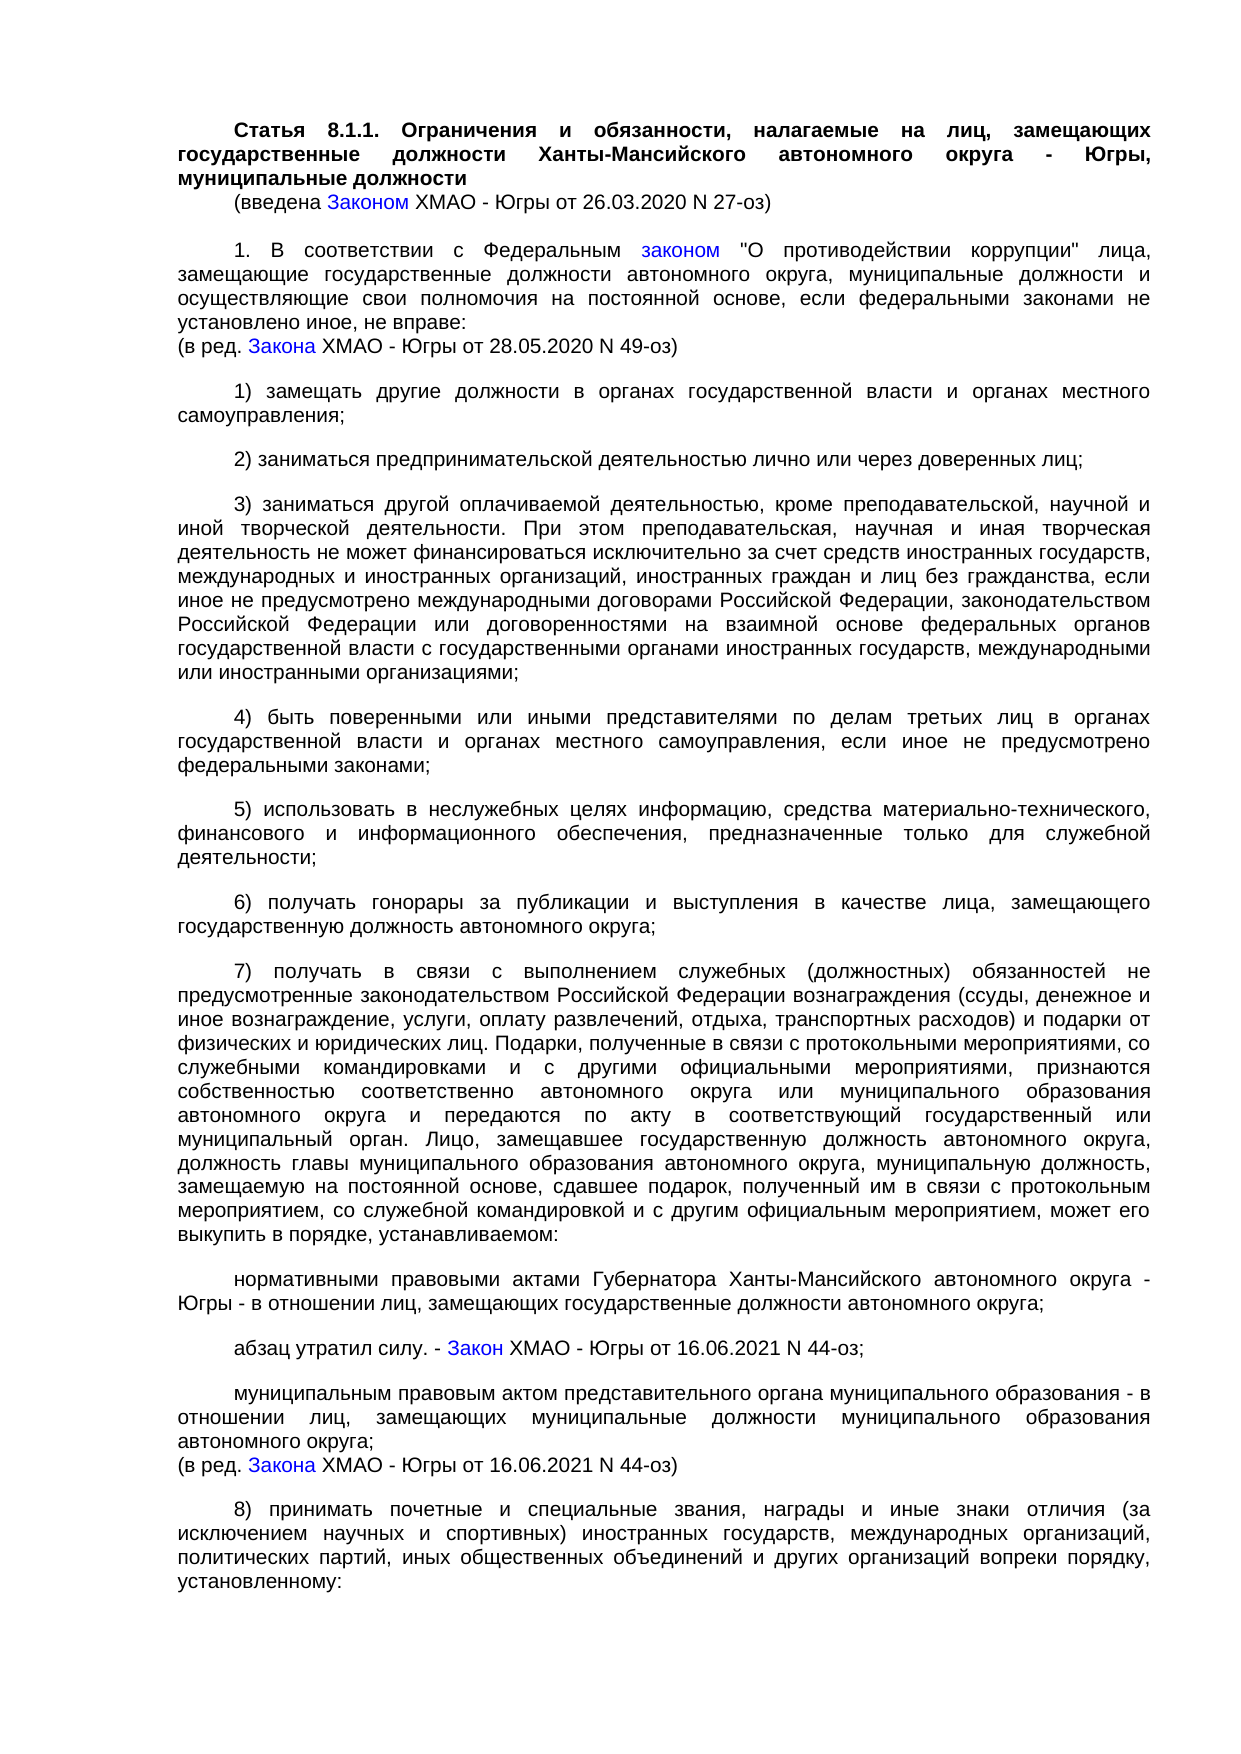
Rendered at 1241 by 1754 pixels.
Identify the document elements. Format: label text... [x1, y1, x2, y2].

text 3) заниматься другой оплачиваемой деятельностью, кроме преподавательской, научной и иной творческой деятельности. При этом преподавательская, научная и иная творческая деятельность не может финансироваться исключительно за счет средств иностранных государств, международных и иностранных организаций, иностранных граждан и лиц без гражданства, если иное не предусмотрено международными договорами Российской Федерации, законодательством Российской Федерации или договоренностями на взаимной основе федеральных органов государственной власти с государственными органами иностранных государств, международными или иностранными организациями; [177, 492, 1152, 684]
text 4) быть поверенными или иными представителями по делам третьих лиц в органах государственной власти и органах местного самоуправления, если иное не предусмотрено федеральными законами; [177, 704, 1152, 776]
text 8) принимать почетные и специальные звания, награды и иные знаки отличия (за исключением научных и спортивных) иностранных государств, международных организаций, политических партий, иных общественных объединений и других организаций вопреки порядку, установленному: [177, 1497, 1152, 1593]
text муниципальным правовым актом представительного органа муниципального образования - в отношении лиц, замещающих муниципальные должности муниципального образования автономного округа; [177, 1381, 1152, 1452]
text 2) заниматься предпринимательской деятельностью лично или через доверенных лиц; [177, 447, 1152, 471]
title Статья 8.1.1. Ограничения и обязанности, налагаемые на лиц, замещающих государственные должности Ханты-Мансийского автономного округа - Югры, муниципальные должности [177, 118, 1152, 190]
text 7) получать в связи с выполнением служебных (должностных) обязанностей не предусмотренные законодательством Российской Федерации вознаграждения (ссуды, денежное и иное вознаграждение, услуги, оплату развлечений, отдыха, транспортных расходов) и подарки от физических и юридических лиц. Подарки, полученные в связи с протокольными мероприятиями, со служебными командировками и с другими официальными мероприятиями, признаются собственностью соответственно автономного округа или муниципального образования автономного округа и передаются по акту в соответствующий государственный или муниципальный орган. Лицо, замещавшее государственную должность автономного округа, должность главы муниципального образования автономного округа, муниципальную должность, замещаемую на постоянной основе, сдавшее подарок, полученный им в связи с протокольным мероприятием, со служебной командировкой и с другим официальным мероприятием, может его выкупить в порядке, устанавливаемом: [177, 959, 1152, 1246]
text абзац утратил силу. - Закон ХМАО - Югры от 16.06.2021 N 44-оз; [177, 1336, 1152, 1360]
text 1) замещать другие должности в органах государственной власти и органах местного самоуправления; [177, 378, 1152, 426]
text 1. В соответствии с Федеральным законом "О противодействии коррупции" лица, замещающие государственные должности автономного округа, муниципальные должности и осуществляющие свои полномочия на постоянной основе, если федеральными законами не установлено иное, не вправе: [177, 238, 1152, 334]
text (введена Законом ХМАО - Югры от 26.03.2020 N 27-оз) [177, 190, 1152, 214]
text (в ред. Закона ХМАО - Югры от 28.05.2020 N 49-оз) [177, 334, 1152, 358]
text нормативными правовыми актами Губернатора Ханты-Мансийского автономного округа - Югры - в отношении лиц, замещающих государственные должности автономного округа; [177, 1267, 1152, 1315]
text 5) использовать в неслужебных целях информацию, средства материально-технического, финансового и информационного обеспечения, предназначенные только для служебной деятельности; [177, 797, 1152, 869]
text 6) получать гонорары за публикации и выступления в качестве лица, замещающего государственную должность автономного округа; [177, 890, 1152, 938]
text (в ред. Закона ХМАО - Югры от 16.06.2021 N 44-оз) [177, 1452, 1152, 1476]
